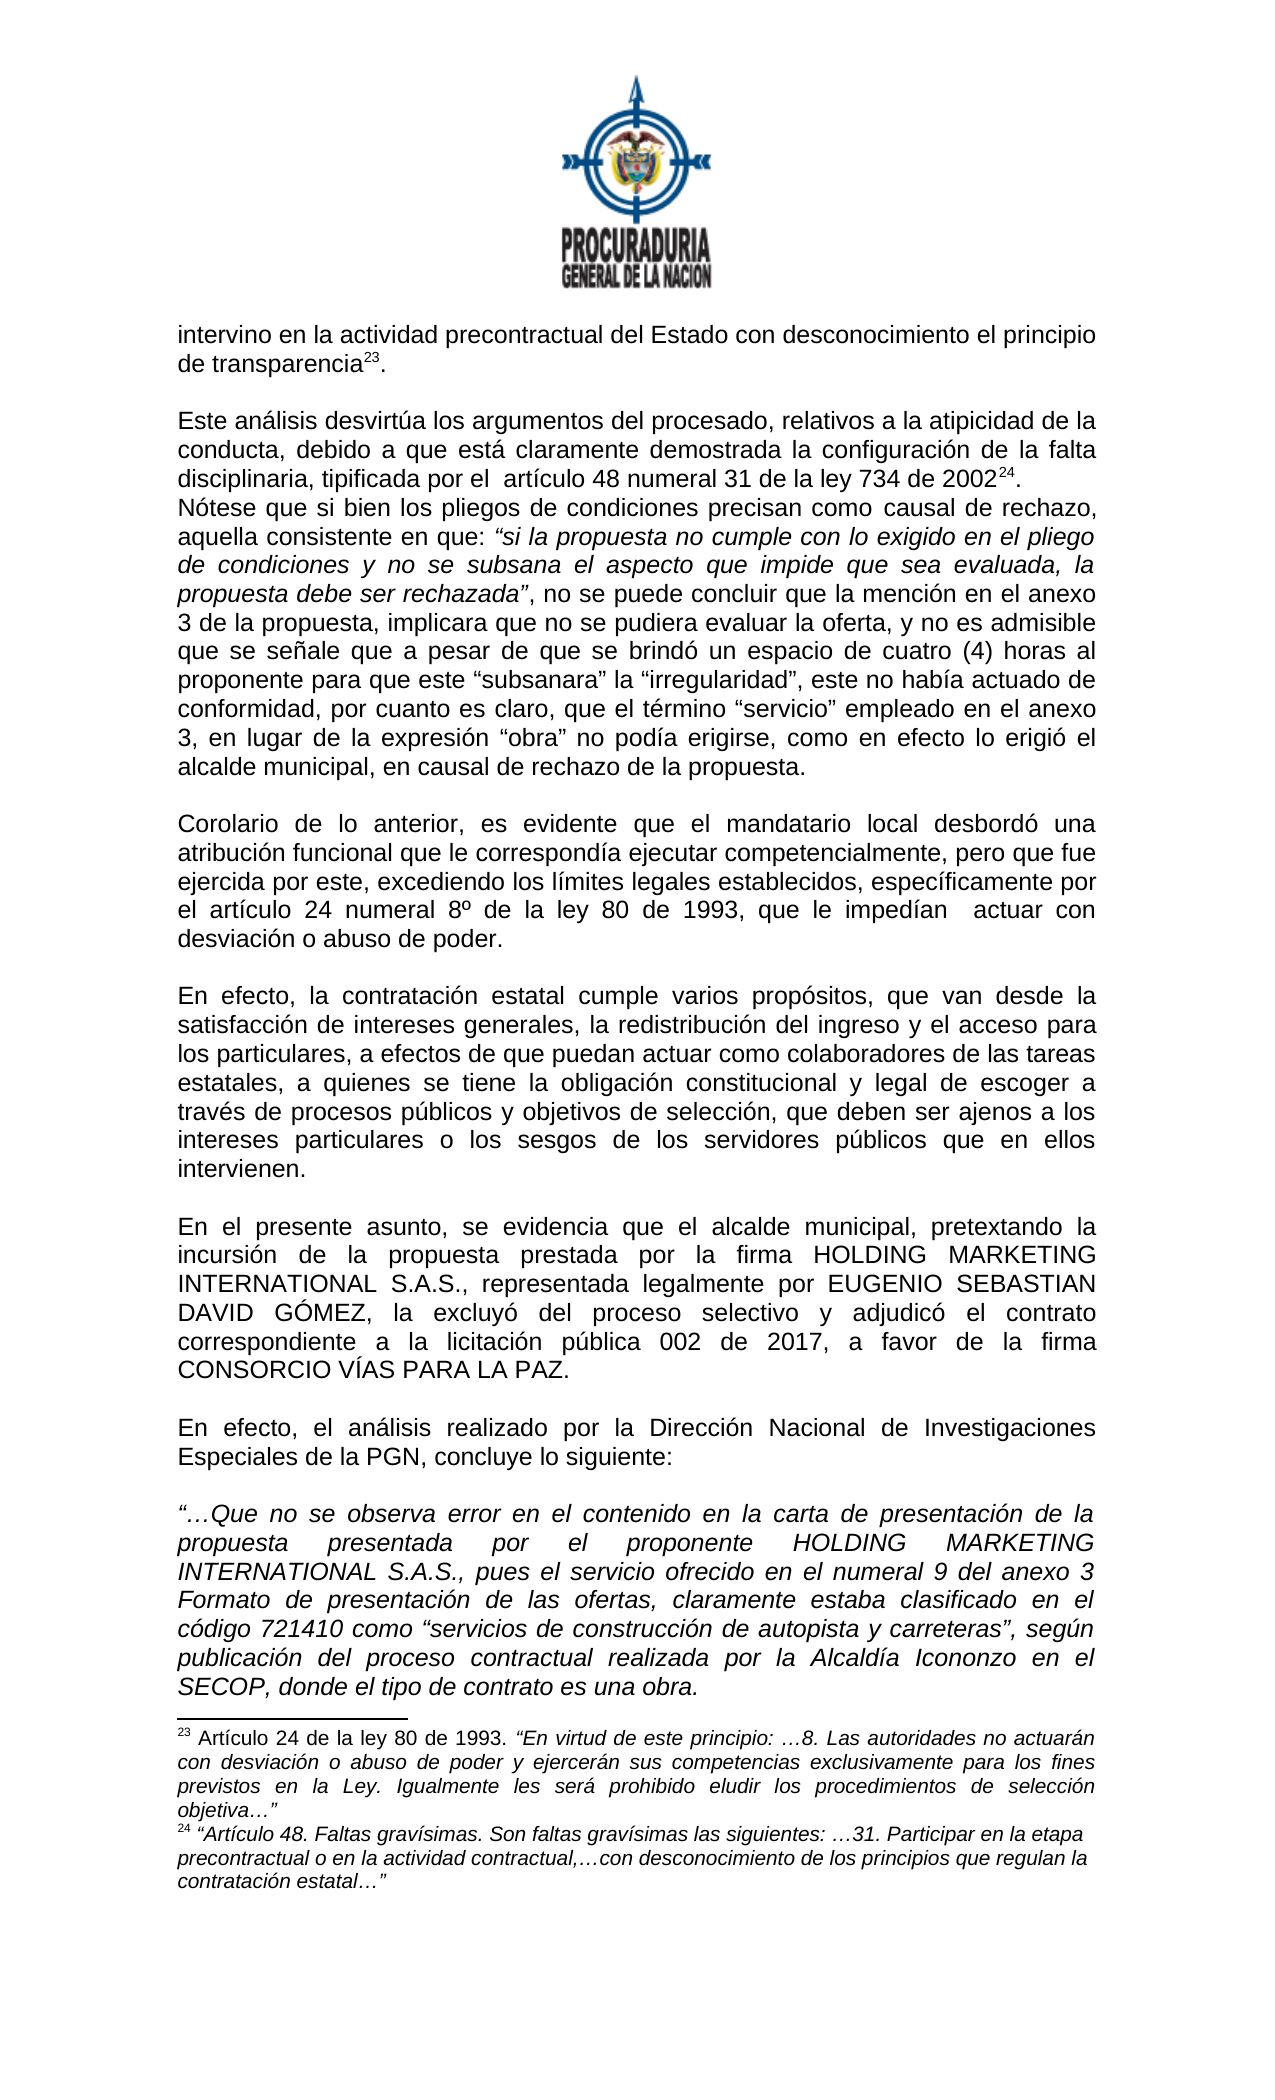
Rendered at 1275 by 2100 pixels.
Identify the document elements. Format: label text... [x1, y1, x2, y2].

text Nótese que si bien los pliegos de condiciones precisan como causal de rechazo, aquella consistente en que: “si la propuesta no cumple con lo exigido en el pliego de condiciones y no se subsana el aspecto que impide que sea evaluada, la propuesta debe ser rechazada”, no se puede concluir que la mención en el anexo 3 de la propuesta, implicara que no se pudiera evaluar la oferta, y no es admisible que se señale que a pesar de que se brindó un espacio de cuatro (4) horas al proponente para que este “subsanara” la “irregularidad”, este no había actuado de conformidad, por cuanto es claro, que el término “servicio” empleado en el anexo 3, en lugar de la expresión “obra” no podía erigirse, como en efecto lo erigió el alcalde municipal, en causal de rechazo de la propuesta. [177, 493, 1098, 780]
text En el presente asunto, se evidencia que el alcalde municipal, pretextando la incursión de la propuesta prestada por la firma HOLDING MARKETING INTERNATIONAL S.A.S., representada legalmente por EUGENIO SEBASTIAN DAVID GÓMEZ, la excluyó del proceso selectivo y adjudicó el contrato correspondiente a la licitación pública 002 de 2017, a favor de la firma CONSORCIO VÍAS PARA LA PAZ. [177, 1211, 1098, 1384]
text Este análisis desvirtúa los argumentos del procesado, relativos a la atipicidad de la conducta, debido a que está claramente demostrada la configuración de la falta disciplinaria, tipificada por el artículo 48 numeral 31 de la ley 734 de 2002. [177, 406, 1098, 493]
text “…Que no se observa error en el contenido en la carta de presentación de la propuesta presentada por el proponente HOLDING MARKETING INTERNATIONAL S.A.S., pues el servicio ofrecido en el numeral 9 del anexo 3 Formato de presentación de las ofertas, claramente estaba clasificado en el código 721410 como “servicios de construcción de autopista y carreteras”, según publicación del proceso contractual realizada por la Alcaldía Icononzo en el SECOP, donde el tipo de contrato es una obra. [177, 1499, 1098, 1700]
text En efecto, la contratación estatal cumple varios propósitos, que van desde la satisfacción de intereses generales, la redistribución del ingreso y el acceso para los particulares, a efectos de que puedan actuar como colaboradores de las tareas estatales, a quienes se tiene la obligación constitucional y legal de escoger a través de procesos públicos y objetivos de selección, que deben ser ajenos a los intereses particulares o los sesgos de los servidores públicos que en ellos intervienen. [177, 981, 1098, 1183]
text Corolario de lo anterior, es evidente que el mandatario local desbordó una atribución funcional que le correspondía ejecutar competencialmente, pero que fue ejercida por este, excediendo los límites legales establecidos, específicamente por el artículo 24 numeral 8º de la ley 80 de 1993, que le impedían actuar con desviación o abuso de poder. [177, 809, 1098, 953]
text En efecto, el análisis realizado por la Dirección Nacional de Investigaciones Especiales de la PGN, concluye lo siguiente: [177, 1413, 1098, 1470]
picture [561, 73, 714, 292]
